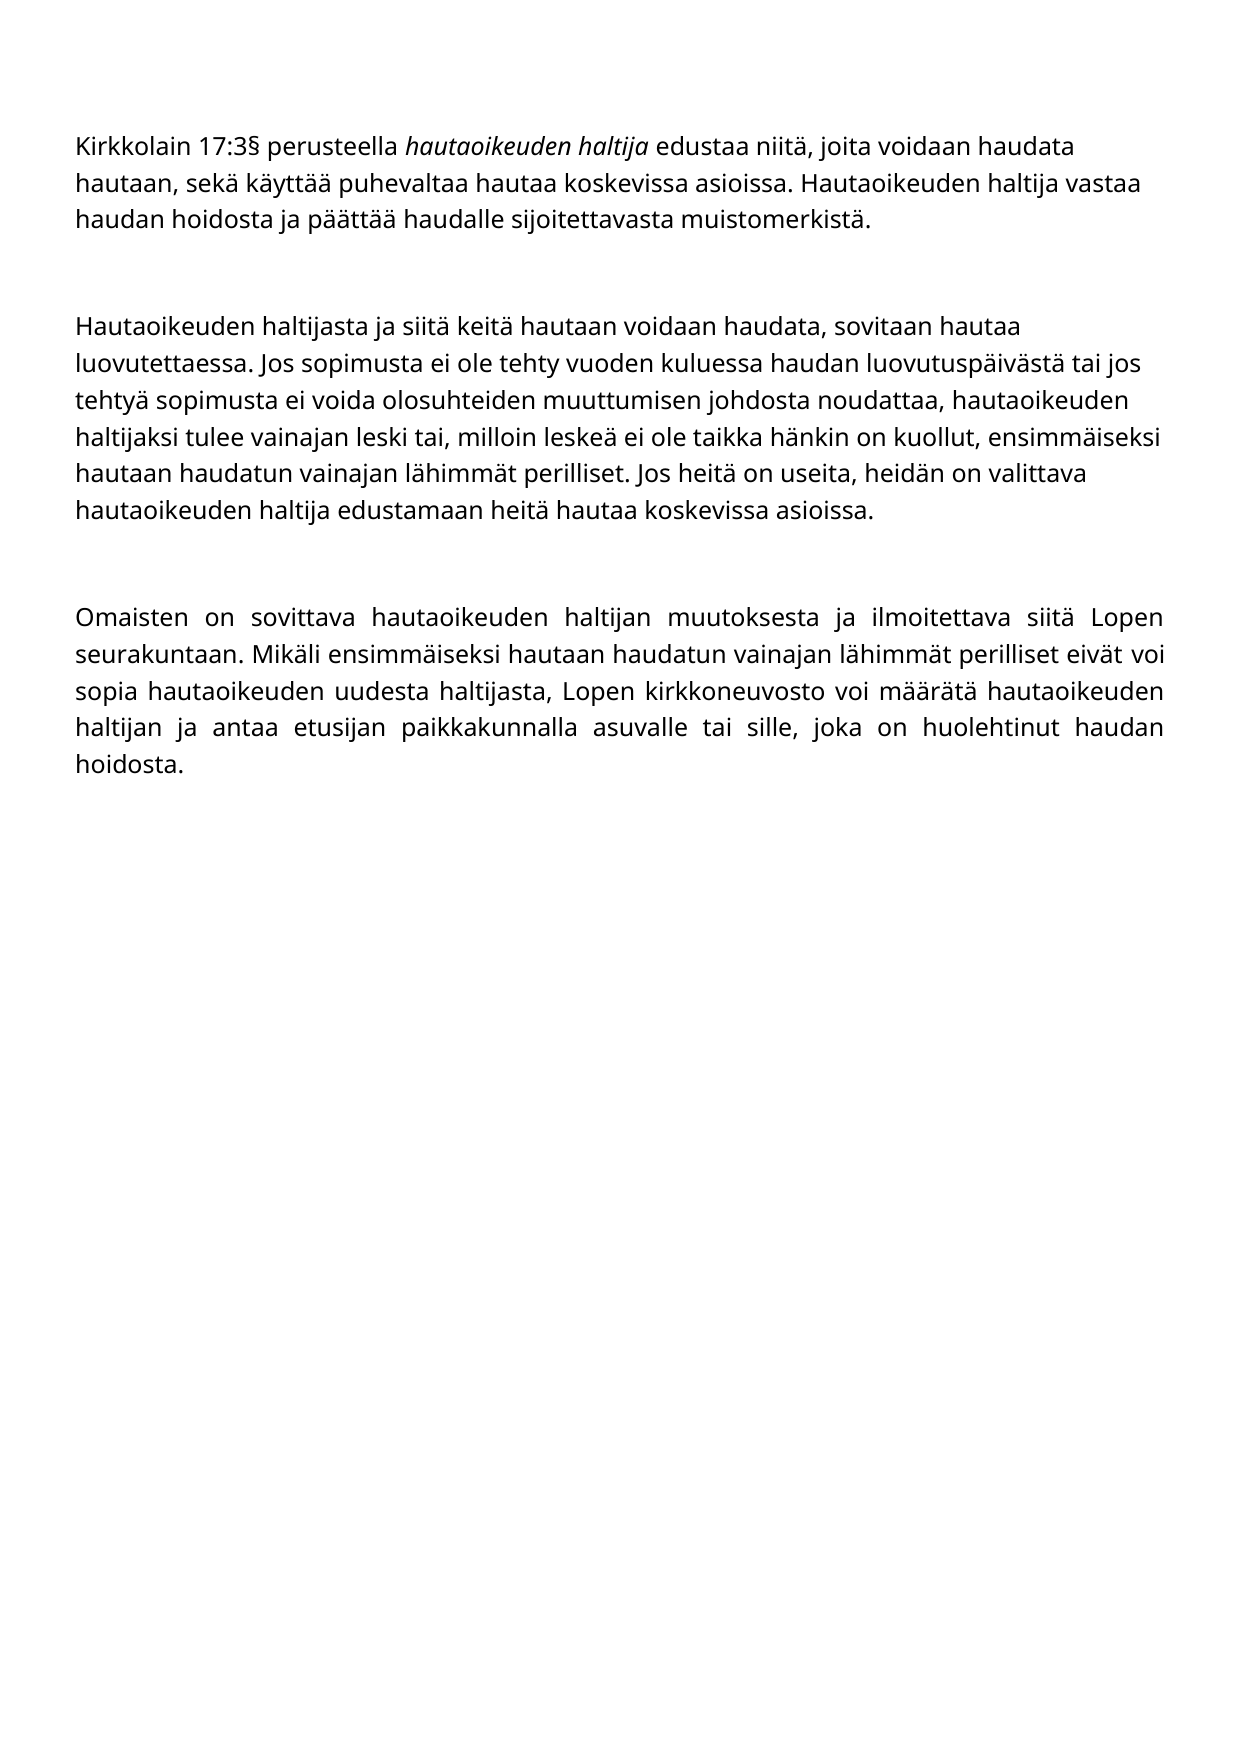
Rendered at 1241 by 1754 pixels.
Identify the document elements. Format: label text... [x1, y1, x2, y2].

text Omaisten on sovittava hautaoikeuden haltijan muutoksesta ja ilmoitettava siitä Lopen seurakuntaan. Mikäli ensimmäiseksi hautaan haudatun vainajan lähimmät perilliset eivät voi sopia hautaoikeuden uudesta haltijasta, Lopen kirkkoneuvosto voi määrätä hautaoikeuden haltijan ja antaa etusijan paikkakunnalla asuvalle tai sille, joka on huolehtinut haudan hoidosta. [75, 599, 1165, 781]
text Kirkkolain 17:3§ perusteella hautaoikeuden haltija edustaa niitä, joita voidaan haudata hautaan, sekä käyttää puhevaltaa hautaa koskevissa asioissa. Hautaoikeuden haltija vastaa haudan hoidosta ja päättää haudalle sijoitettavasta muistomerkistä. [75, 128, 1165, 236]
text Hautaoikeuden haltijasta ja siitä keitä hautaan voidaan haudata, sovitaan hautaa luovutettaessa. Jos sopimusta ei ole tehty vuoden kuluessa haudan luovutuspäivästä tai jos tehtyä sopimusta ei voida olosuhteiden muuttumisen johdosta noudattaa, hautaoikeuden haltijaksi tulee vainajan leski tai, milloin leskeä ei ole taikka hänkin on kuollut, ensimmäiseksi hautaan haudatun vainajan lähimmät perilliset. Jos heitä on useita, heidän on valittava hautaoikeuden haltija edustamaan heitä hautaa koskevissa asioissa. [75, 309, 1165, 527]
